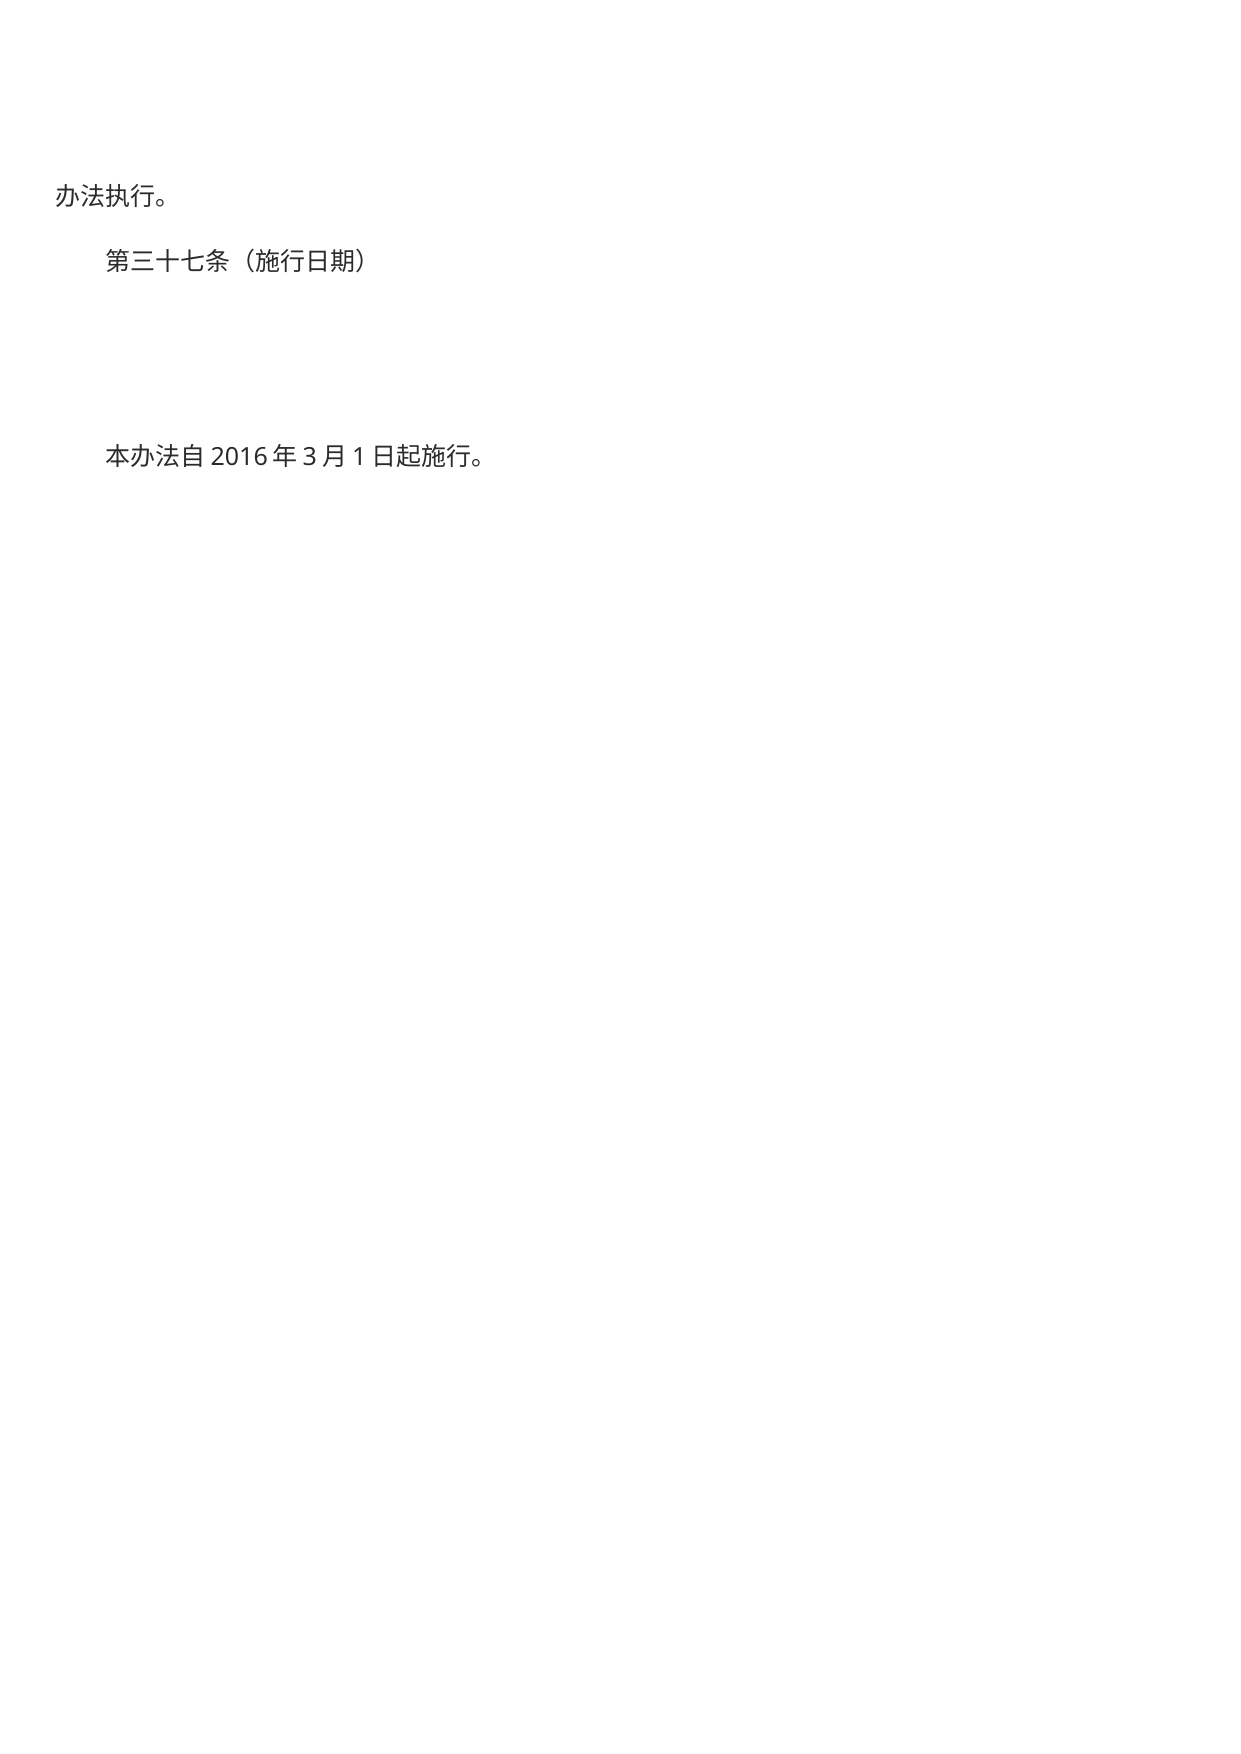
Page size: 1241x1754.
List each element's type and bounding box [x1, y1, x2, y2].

table_cell [55, 162, 1185, 487]
